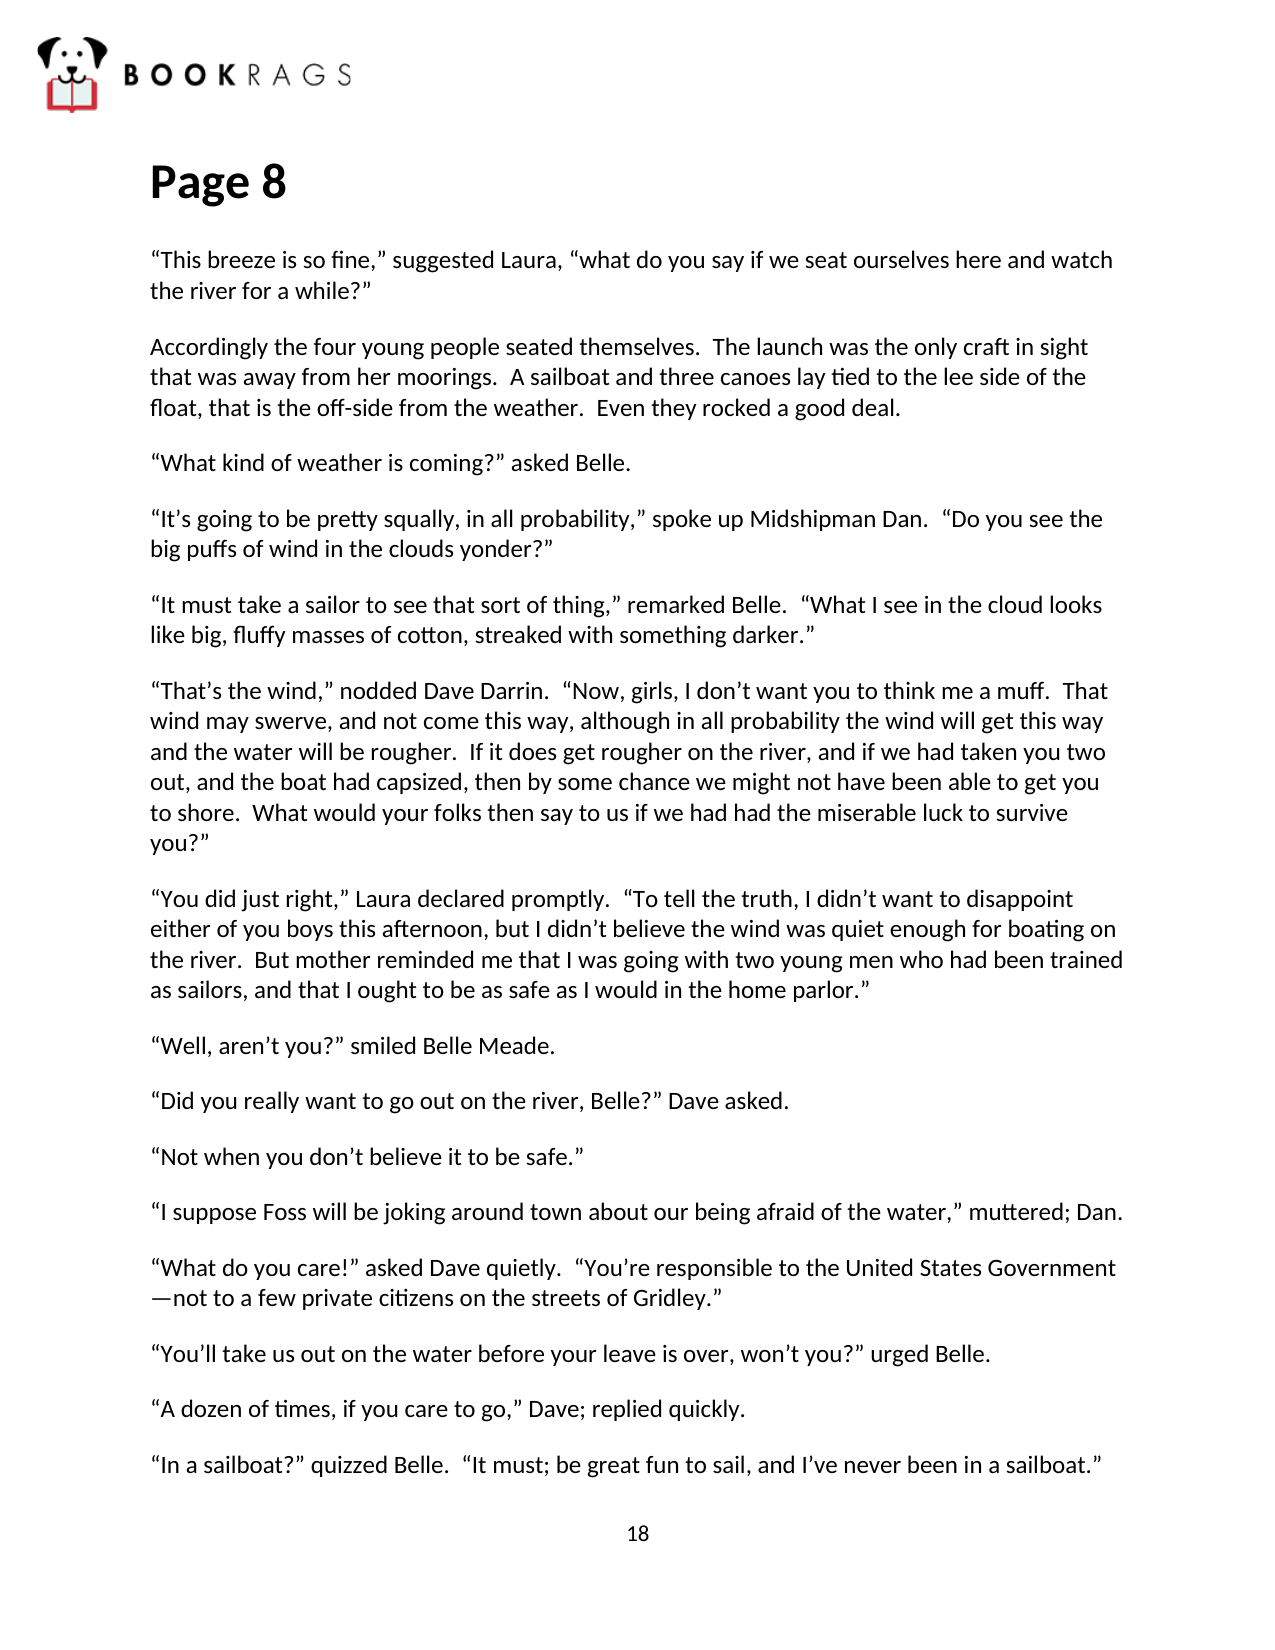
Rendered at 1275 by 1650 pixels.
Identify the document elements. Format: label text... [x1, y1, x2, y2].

picture [37, 37, 351, 113]
text Accordingly the four young people seated themselves. The launch was the only craft in sight that was away from her moorings. A sailboat and three canoes lay tied to the lee side of the float, that is the off-side from the weather. Even they rocked a good deal. [150, 331, 1125, 422]
text “I suppose Foss will be joking around town about our being afraid of the water,” muttered; Dan. [150, 1197, 1125, 1227]
text “Did you really want to go out on the river, Belle?” Dave asked. [150, 1086, 1125, 1116]
text “It must take a sailor to see that sort of thing,” remarked Belle. “What I see in the cloud looks like big, fluffy masses of cotton, streaked with something darker.” [150, 589, 1125, 650]
text “You did just right,” Laura declared promptly. “To tell the truth, I didn’t want to disappoint either of you boys this afternoon, but I didn’t believe the wind was quiet enough for boating on the river. But mother reminded me that I was going with two young men who had been trained as sailors, and that I ought to be as safe as I would in the home parlor.” [150, 883, 1125, 1005]
text “A dozen of times, if you care to go,” Dave; replied quickly. [150, 1394, 1125, 1424]
text “Not when you don’t believe it to be safe.” [150, 1141, 1125, 1172]
text “Well, aren’t you?” smiled Belle Meade. [150, 1030, 1125, 1061]
text “What do you care!” asked Dave quietly. “You’re responsible to the United States Government—­not to a few private citizens on the streets of Gridley.” [150, 1252, 1125, 1313]
text “You’ll take us out on the water before your leave is over, won’t you?” urged Belle. [150, 1338, 1125, 1369]
text “It’s going to be pretty squally, in all probability,” spoke up Midshipman Dan. “Do you see the big puffs of wind in the clouds yonder?” [150, 503, 1125, 564]
text Page 8 [150, 150, 1125, 211]
text “In a sailboat?” quizzed Belle. “It must; be great fun to sail, and I’ve never been in a sailboat.” [150, 1449, 1125, 1480]
text “This breeze is so fine,” suggested Laura, “what do you say if we seat ourselves here and watch the river for a while?” [150, 244, 1125, 306]
text “That’s the wind,” nodded Dave Darrin. “Now, girls, I don’t want you to think me a muff. That wind may swerve, and not come this way, although in all probability the wind will get this way and the water will be rougher. If it does get rougher on the river, and if we had taken you two out, and the boat had capsized, then by some chance we might not have been able to get you to shore. What would your folks then say to us if we had had the miserable luck to survive you?” [150, 675, 1125, 858]
text “What kind of weather is coming?” asked Belle. [150, 447, 1125, 478]
